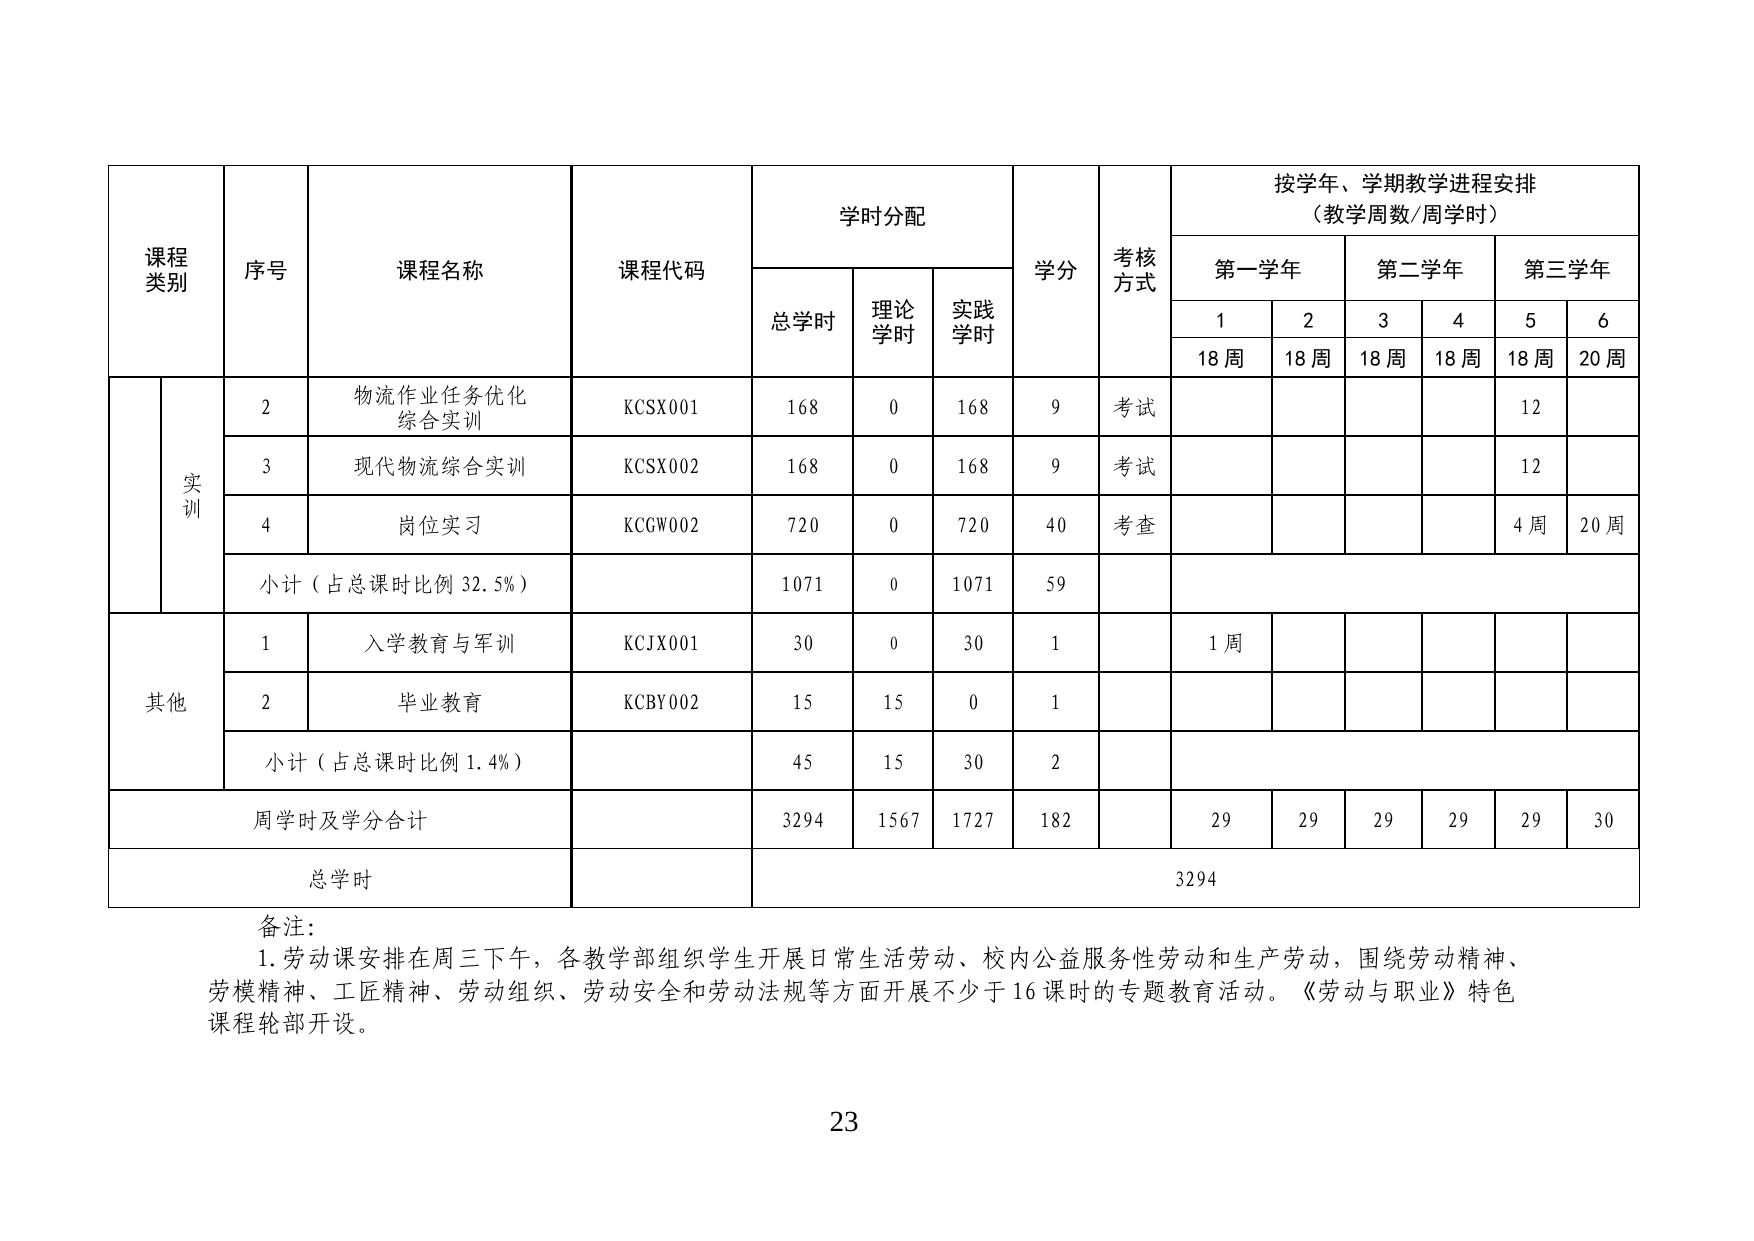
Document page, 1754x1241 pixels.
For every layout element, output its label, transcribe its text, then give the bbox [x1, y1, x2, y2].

table_cell [1496, 614, 1566, 671]
table_cell 168 [934, 378, 1012, 434]
table_cell 3294 [753, 791, 852, 848]
table_cell 0 [854, 496, 932, 553]
table_cell 1071 [934, 555, 1012, 612]
table_cell 182 [1014, 791, 1098, 848]
table_cell 1727 [934, 791, 1012, 848]
table_cell 小计（占总课时比例1.4%） [225, 732, 570, 789]
table_cell 毕业教育 [309, 673, 570, 730]
table_cell 59 [1014, 555, 1098, 612]
table_cell [1100, 555, 1170, 612]
table_cell [1568, 673, 1638, 730]
table_cell 30 [934, 614, 1012, 671]
table_cell 5 [1496, 301, 1566, 337]
table_cell KCSX001 [573, 378, 751, 434]
table_cell 0 [854, 437, 932, 494]
table_cell [1346, 614, 1421, 671]
table_cell 20周 [1568, 496, 1638, 553]
table_cell 1 [1014, 673, 1098, 730]
table_cell 30 [934, 732, 1012, 789]
table_cell [1273, 378, 1344, 434]
table_cell [1273, 437, 1344, 494]
table_cell 第一学年 [1172, 236, 1344, 299]
table_cell 9 [1014, 437, 1098, 494]
table_cell 29 [1346, 791, 1421, 848]
table_cell 第三学年 [1496, 236, 1638, 299]
table_cell 理论学时 [854, 269, 932, 376]
table_cell [1172, 732, 1638, 789]
table_cell 1 [1014, 614, 1098, 671]
table_cell [1568, 378, 1638, 434]
table_cell [1100, 673, 1170, 730]
table_cell 实践学时 [934, 269, 1012, 376]
table_cell KCJX001 [573, 614, 751, 671]
table_cell [1273, 496, 1344, 553]
table_cell [1100, 614, 1170, 671]
table_cell [1346, 496, 1421, 553]
table_cell 0 [854, 614, 932, 671]
table_cell [1423, 614, 1494, 671]
table_cell 1周 [1172, 614, 1271, 671]
table_cell 45 [753, 732, 852, 789]
table_cell 29 [1496, 791, 1566, 848]
table_header 课程 类别 [109, 166, 223, 376]
table_cell 3 [225, 437, 307, 494]
table_cell [1273, 614, 1344, 671]
text 1.劳动课安排在周三下午，各教学部组织学生开展日常生活劳动、校内公益服务性劳动和生产劳动，围绕劳动精神、劳模精神、工匠精神、劳动组织、劳动安全和劳动法规等方面开展不少于16课时的专题教育活动。《劳动与职业》特色课程轮部开设。 [207, 941, 1541, 1038]
table_cell 2 [1273, 301, 1344, 337]
table_cell 1 [1172, 301, 1271, 337]
table_cell 4 [225, 496, 307, 553]
table_cell KCSX002 [573, 437, 751, 494]
table_cell 入学教育与军训 [309, 614, 570, 671]
table_cell 周学时及学分合计 [110, 791, 570, 848]
table_cell 实习实训 [162, 378, 223, 612]
table_cell 15 [854, 673, 932, 730]
table_cell [1568, 437, 1638, 494]
table_cell 小计（占总课时比例32.5%） [225, 555, 570, 612]
table_cell 0 [854, 378, 932, 434]
table_header 学时分配 [753, 166, 1012, 267]
table_cell 物流作业任务优化 综合实训 [309, 378, 570, 434]
table_cell 168 [753, 437, 852, 494]
table_header 序号 [225, 166, 307, 376]
table_cell 20周 [1568, 338, 1638, 376]
table_cell 6 [1568, 301, 1638, 337]
table_cell [573, 732, 751, 789]
table_cell 40 [1014, 496, 1098, 553]
table_cell 15 [854, 732, 932, 789]
table_header 按学年、学期教学进程安排 （教学周数/周学时） [1172, 166, 1638, 234]
table_cell [1172, 673, 1271, 730]
table_cell [1100, 791, 1170, 848]
table_cell [1423, 378, 1494, 434]
table_cell 18周 [1496, 338, 1566, 376]
table_cell [1423, 496, 1494, 553]
text 备注： [207, 908, 1541, 941]
table_cell 考查 [1100, 496, 1170, 553]
table_header 课程名称 [309, 166, 570, 376]
table_cell KCGW002 [573, 496, 751, 553]
table_cell 3 [1346, 301, 1421, 337]
table_cell [1568, 614, 1638, 671]
table_cell 现代物流综合实训 [309, 437, 570, 494]
table_cell 总学时 [109, 849, 570, 907]
table_cell 15 [753, 673, 852, 730]
table_cell [573, 791, 751, 848]
table_cell 12 [1496, 378, 1566, 434]
table_cell [1172, 555, 1638, 612]
table_cell 29 [1172, 791, 1271, 848]
table_cell 岗位实习 [309, 496, 570, 553]
table_cell 2 [225, 378, 307, 434]
table_header 考核 方式 [1100, 166, 1170, 376]
table_cell [1172, 437, 1271, 494]
table_cell 1 [225, 614, 307, 671]
table_cell [1273, 673, 1344, 730]
table_cell 18周 [1273, 338, 1344, 376]
table_cell 9 [1014, 378, 1098, 434]
table_cell [1346, 673, 1421, 730]
table_cell [1423, 437, 1494, 494]
table_cell [573, 555, 751, 612]
table_cell 168 [753, 378, 852, 434]
table_cell 18周 [1172, 338, 1271, 376]
table_cell 3294 [753, 849, 1639, 907]
table_cell 第二学年 [1346, 236, 1494, 299]
table_cell [1100, 732, 1170, 789]
table_cell KCBY002 [573, 673, 751, 730]
table_cell 0 [934, 673, 1012, 730]
table_header 课程代码 [573, 166, 751, 376]
table_cell 4 [1423, 301, 1494, 337]
table_header 学分 [1014, 166, 1098, 376]
table_cell [1172, 378, 1271, 434]
table_cell 考试 [1100, 437, 1170, 494]
table_cell 30 [753, 614, 852, 671]
table_cell 4周 [1496, 496, 1566, 553]
table_cell 18周 [1423, 338, 1494, 376]
table_cell 29 [1273, 791, 1344, 848]
table_cell [1423, 673, 1494, 730]
table_cell 总学时 [753, 269, 852, 376]
table_cell 720 [753, 496, 852, 553]
table_cell 18周 [1346, 338, 1421, 376]
table_cell 168 [934, 437, 1012, 494]
table_cell [1346, 437, 1421, 494]
table_cell 2 [225, 673, 307, 730]
table_cell 1567 [854, 791, 932, 848]
table_cell 29 [1423, 791, 1494, 848]
table_cell 考试 [1100, 378, 1170, 434]
table_cell 12 [1496, 437, 1566, 494]
table_cell 2 [1014, 732, 1098, 789]
table_cell [1496, 673, 1566, 730]
table_cell 720 [934, 496, 1012, 553]
table_cell [573, 849, 751, 907]
table_cell 1071 [753, 555, 852, 612]
table_cell [1172, 496, 1271, 553]
table_cell 0 [854, 555, 932, 612]
table_cell 其他 [110, 614, 223, 789]
table_cell 30 [1568, 791, 1638, 848]
table_cell [1346, 378, 1421, 434]
